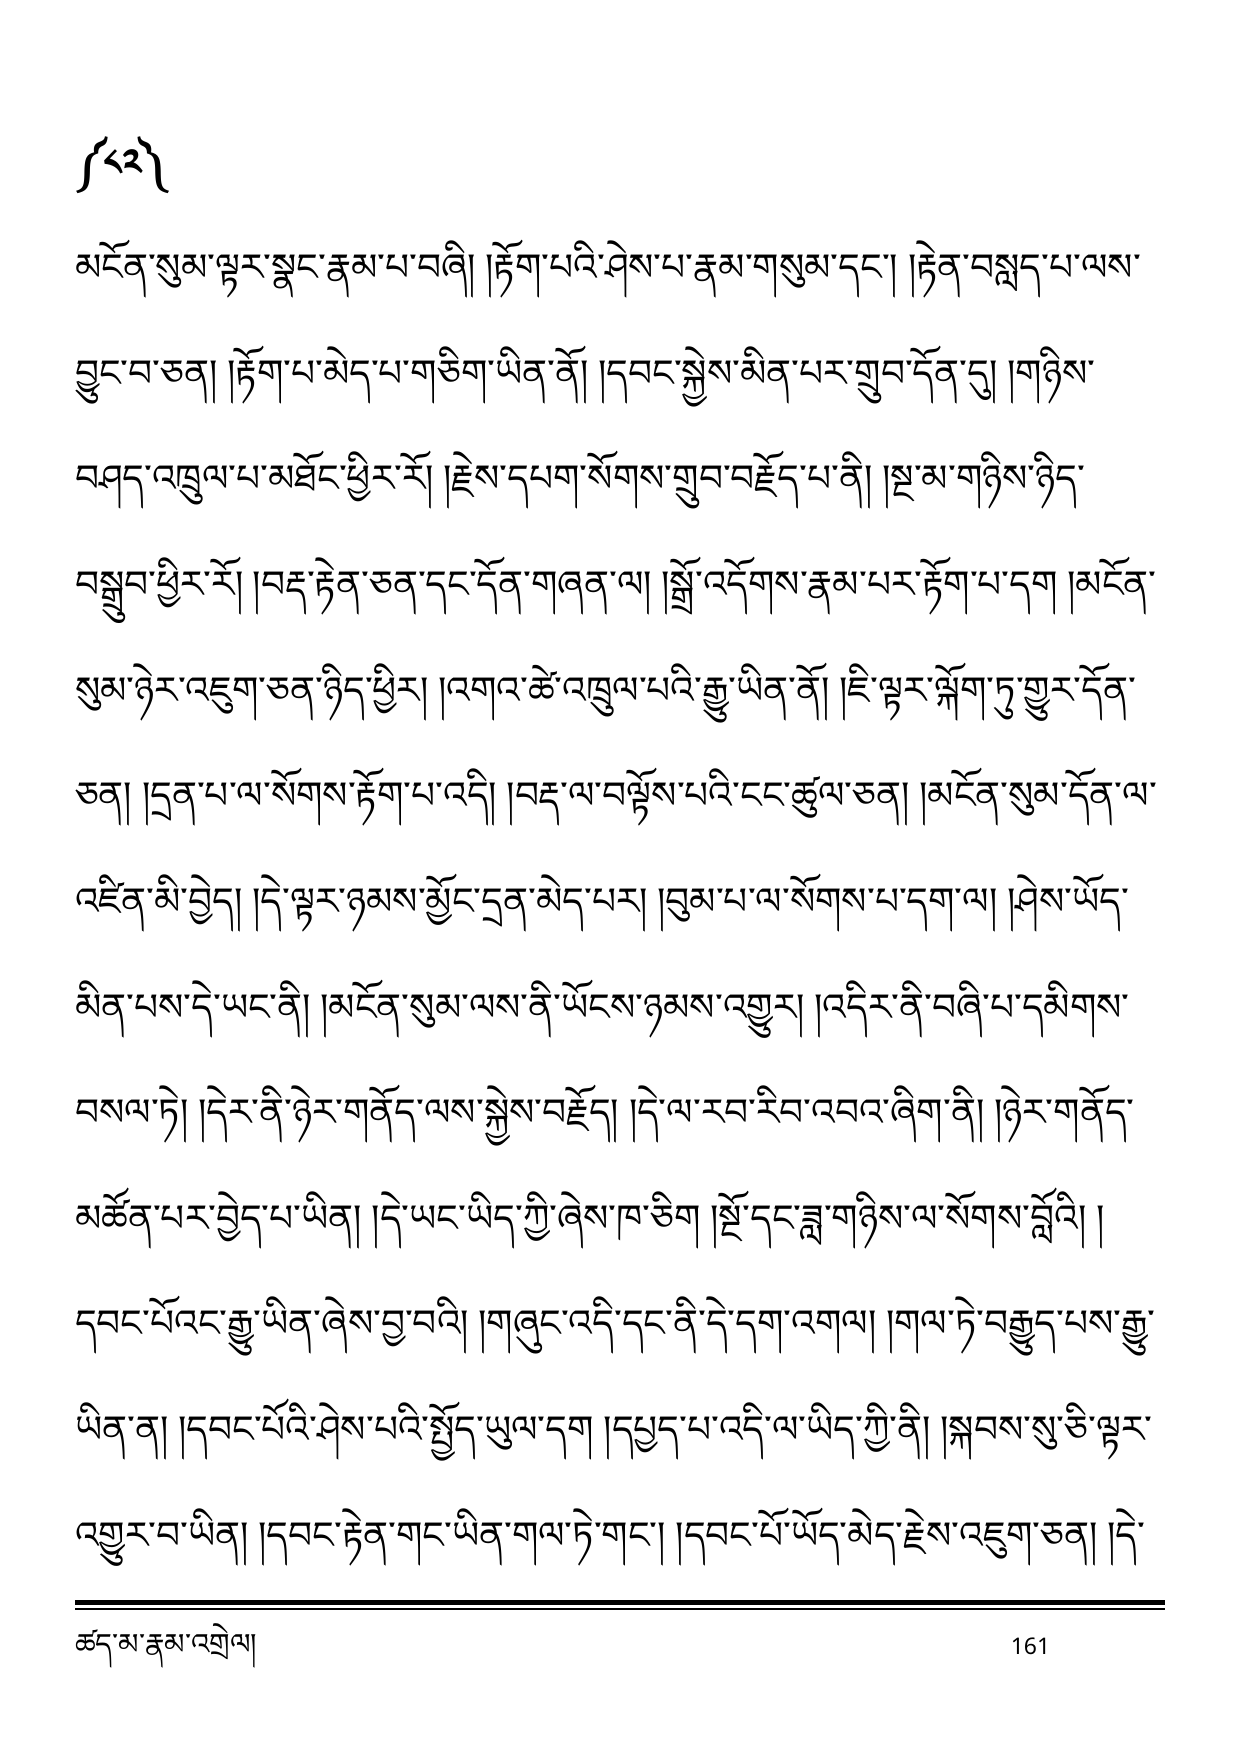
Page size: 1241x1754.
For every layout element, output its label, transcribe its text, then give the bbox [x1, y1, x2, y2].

text ༼༨༢༽ [75, 120, 1165, 226]
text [75, 226, 1165, 1599]
